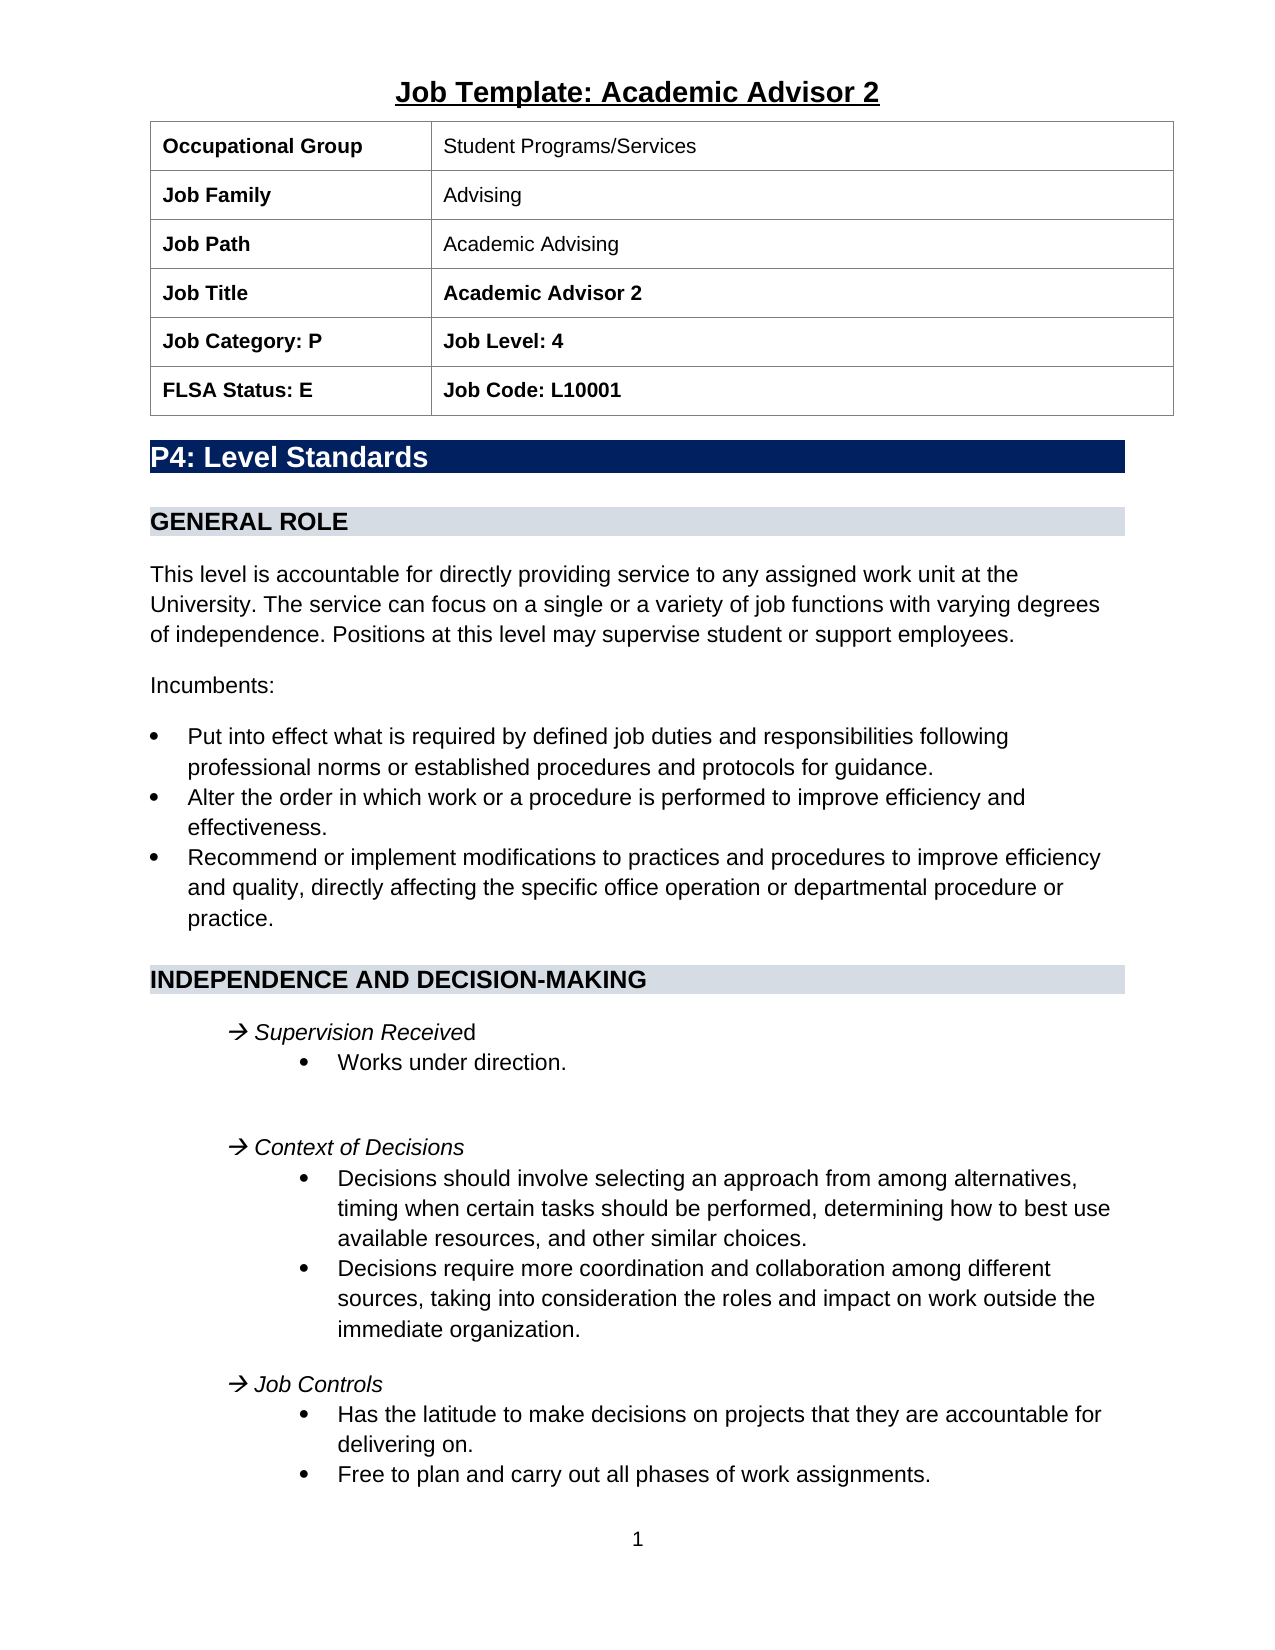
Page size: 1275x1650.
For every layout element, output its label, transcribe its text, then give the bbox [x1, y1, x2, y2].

text INDEPENDENCE AND DECISION-MAKING [150, 965, 1125, 994]
text GENERAL ROLE [150, 507, 1125, 536]
text This level is accountable for directly providing service to any assigned work unit at the University. The service can focus on a single or a variety of job functions with varying degrees of independence. Positions at this level may supervise student or support employees. [150, 561, 1125, 647]
text P4: Level Standards [150, 440, 1125, 473]
text Supervision Received [150, 1019, 1125, 1045]
list Decisions should involve selecting an approach from among alternatives, timing when certain tasks should be performed, determining how to best use available resources, and other similar choices. [300, 1164, 1125, 1251]
text Job Controls [150, 1371, 1125, 1397]
list Decisions require more coordination and collaboration among different sources, taking into consideration the roles and impact on work outside the immediate organization. [300, 1255, 1125, 1342]
list Put into effect what is required by defined job duties and responsibilities following professional norms or established procedures and protocols for guidance. [150, 723, 1125, 780]
list Free to plan and carry out all phases of work assignments. [300, 1461, 1125, 1488]
list Has the latitude to make decisions on projects that they are accountable for delivering on. [300, 1401, 1125, 1458]
text Incumbents: [150, 672, 1125, 698]
text Context of Decisions [150, 1134, 1125, 1161]
list Works under direction. [300, 1049, 1125, 1075]
list Recommend or implement modifications to practices and procedures to improve efficiency and quality, directly affecting the specific office operation or departmental procedure or practice. [150, 844, 1125, 931]
list Alter the order in which work or a procedure is performed to improve efficiency and effectiveness. [150, 784, 1125, 840]
